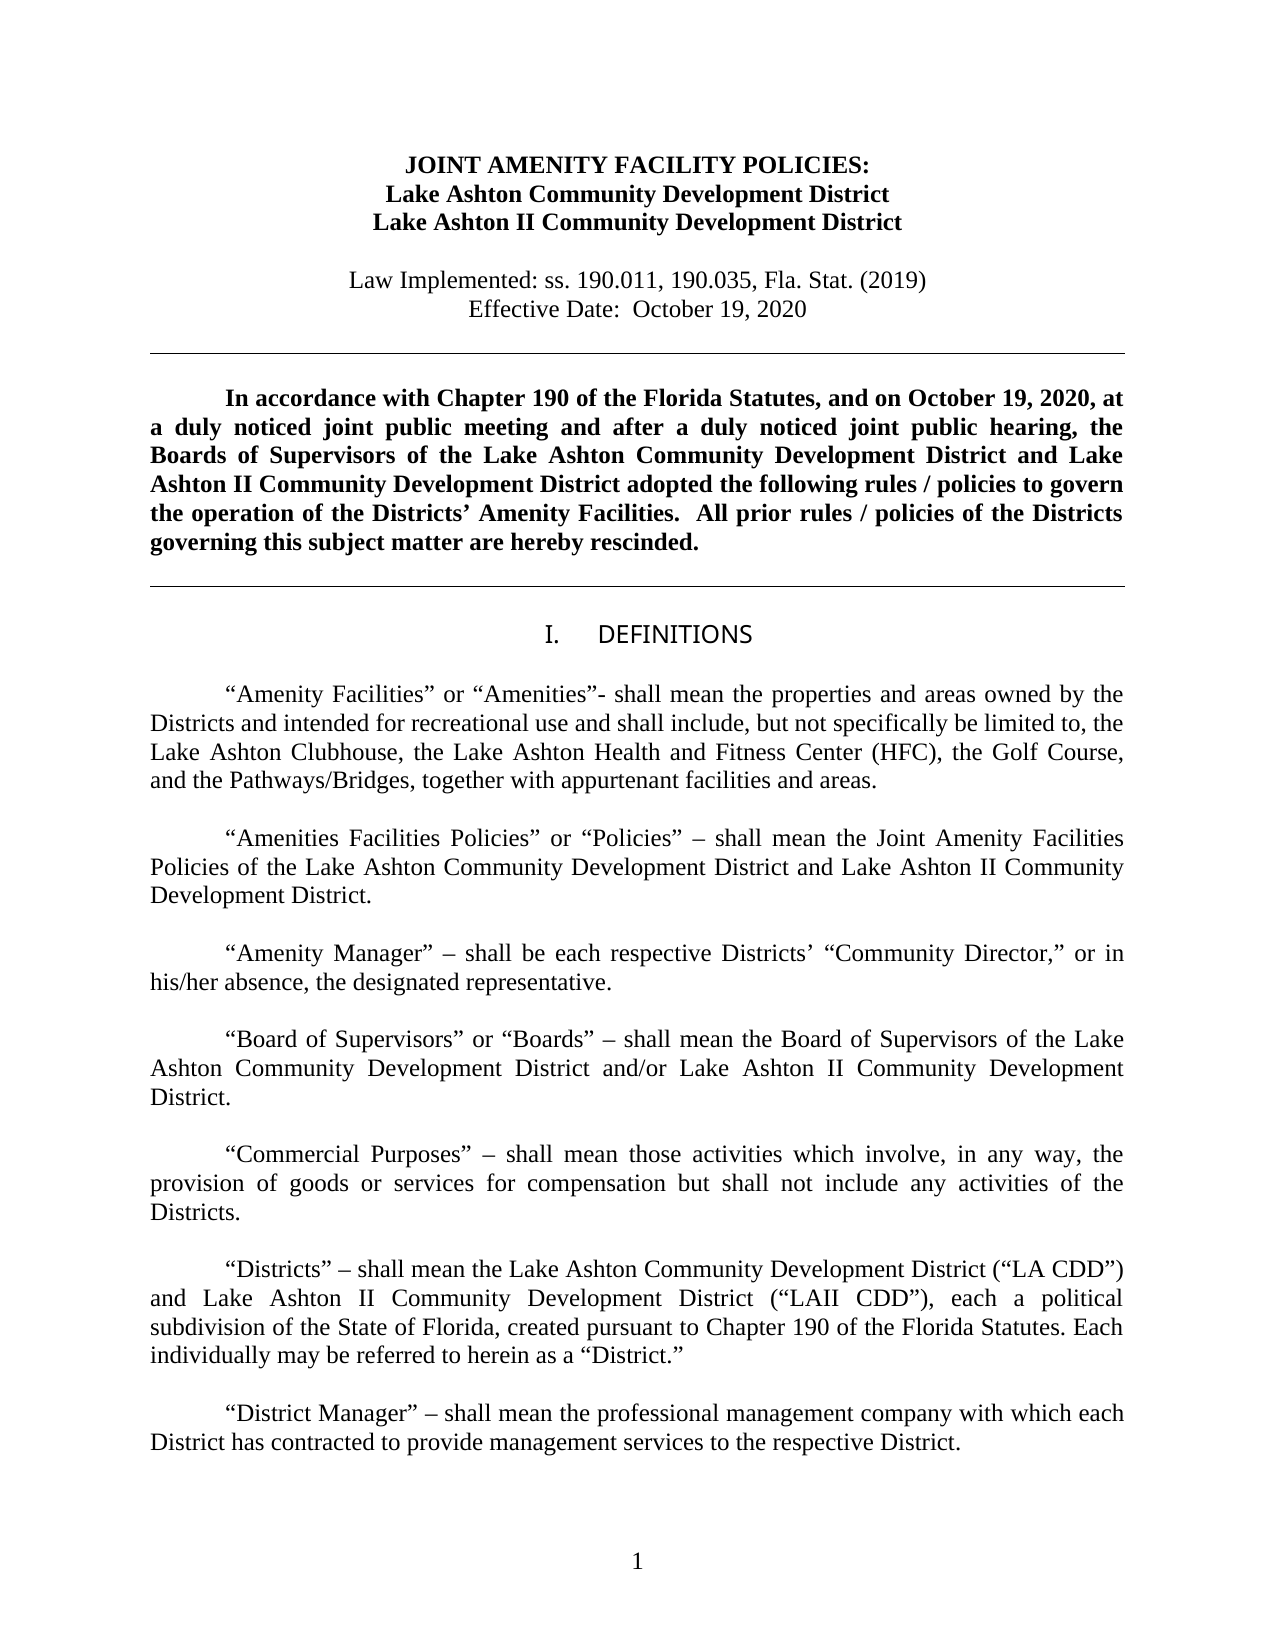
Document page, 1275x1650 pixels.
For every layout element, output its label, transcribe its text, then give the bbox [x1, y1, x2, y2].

text “Amenity Facilities” or “Amenities”- shall mean the properties and areas owned by the Districts and intended for recreational use and shall include, but not specifically be limited to, the Lake Ashton Clubhouse, the Lake Ashton Health and Fitness Center (HFC), the Golf Course, and the Pathways/Bridges, together with appurtenant facilities and areas. [150, 679, 1125, 794]
text “Board of Supervisors” or “Boards” – shall mean the Board of Supervisors of the Lake Ashton Community Development District and/or Lake Ashton II Community Development District. [150, 1024, 1125, 1110]
text “Amenity Manager” – shall be each respective Districts’ “Community Director,” or in his/her absence, the designated representative. [150, 938, 1125, 995]
text Lake Ashton Community Development District [150, 179, 1125, 207]
text JOINT AMENITY FACILITY POLICIES: [150, 150, 1125, 179]
text “District Manager” – shall mean the professional management company with which each District has contracted to provide management services to the respective District. [150, 1398, 1125, 1455]
text “Commercial Purposes” – shall mean those activities which involve, in any way, the provision of goods or services for compensation but shall not include any activities of the Districts. [150, 1139, 1125, 1225]
text Law Implemented: ss. 190.011, 190.035, Fla. Stat. (2019) [150, 265, 1125, 294]
text Effective Date: October 19, 2020 [150, 294, 1125, 322]
text Lake Ashton II Community Development District [150, 207, 1125, 236]
text “Amenities Facilities Policies” or “Policies” – shall mean the Joint Amenity Facilities Policies of the Lake Ashton Community Development District and Lake Ashton II Community Development District. [150, 823, 1125, 909]
text “Districts” – shall mean the Lake Ashton Community Development District (“LA CDD”) and Lake Ashton II Community Development District (“LAII CDD”), each a political subdivision of the State of Florida, created pursuant to Chapter 190 of the Florida Statutes. Each individually may be referred to herein as a “District.” [150, 1254, 1125, 1369]
text In accordance with Chapter 190 of the Florida Statutes, and on October 19, 2020, at a duly noticed joint public meeting and after a duly noticed joint public hearing, the Boards of Supervisors of the Lake Ashton Community Development District and Lake Ashton II Community Development District adopted the following rules / policies to govern the operation of the Districts’ Amenity Facilities. All prior rules / policies of the Districts governing this subject matter are hereby rescinded. [150, 383, 1125, 556]
subtitle DEFINITIONS [337, 616, 975, 650]
